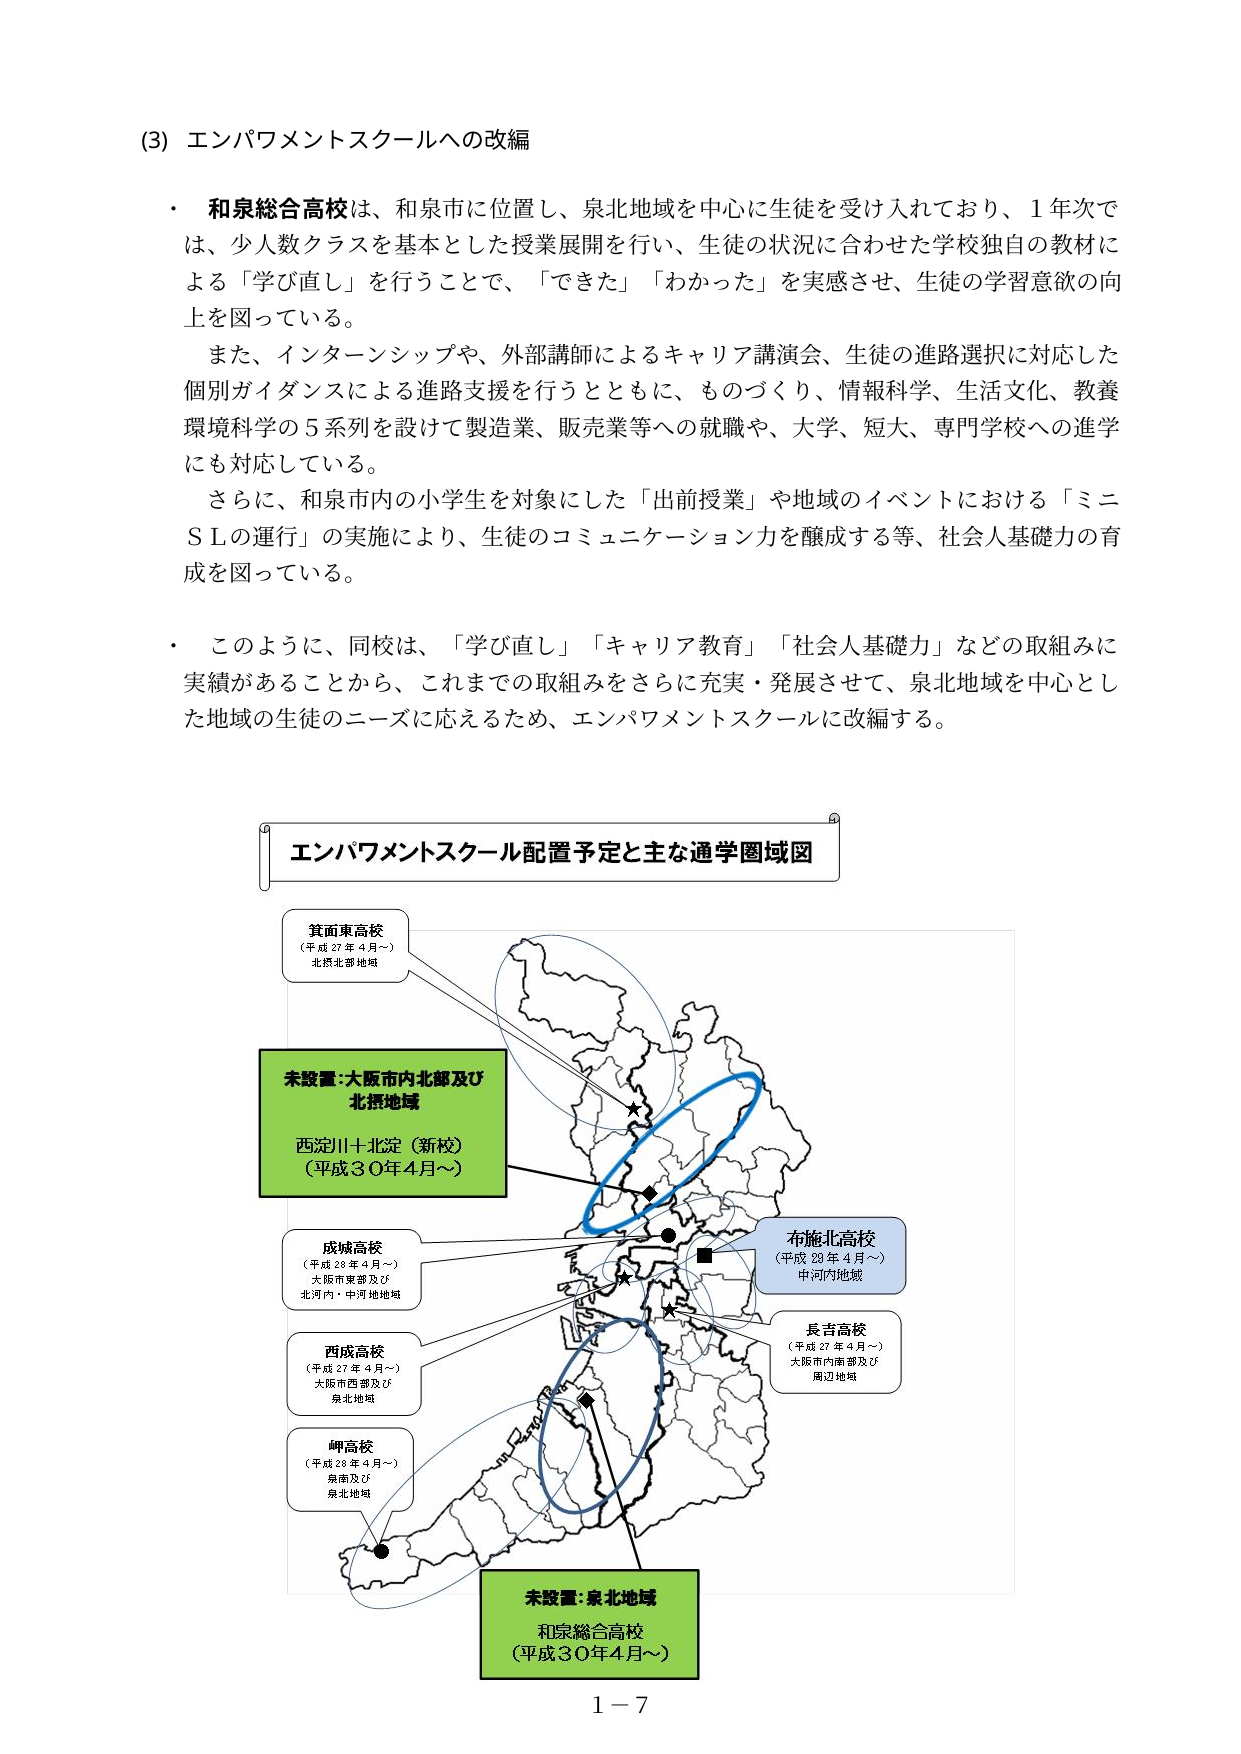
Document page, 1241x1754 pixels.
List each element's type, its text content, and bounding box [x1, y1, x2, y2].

picture [250, 809, 1015, 1681]
text ・ このように、同校は、「学び直し」「キャリア教育」「社会人基礎力」などの取組みに実績があることから、これまでの取組みをさらに充実・発展させて、泉北地域を中心とした地域の生徒のニーズに応えるため、エンパワメントスクールに改編する。 [162, 627, 1122, 736]
text さらに、和泉市内の小学生を対象にした「出前授業」や地域のイベントにおける「ミニＳＬの運行」の実施により、生徒のコミュニケーション力を醸成する等、社会人基礎力の育成を図っている。 [184, 481, 1122, 590]
text ・ 和泉総合高校は、和泉市に位置し、泉北地域を中心に生徒を受け入れており、１年次では、少人数クラスを基本とした授業展開を行い、生徒の状況に合わせた学校独自の教材による「学び直し」を行うことで、「できた」「わかった」を実感させ、生徒の学習意欲の向上を図っている。 [162, 189, 1122, 335]
list エンパワメントスクールへの改編 [141, 122, 1122, 156]
text また、インターンシップや、外部講師によるキャリア講演会、生徒の進路選択に対応した個別ガイダンスによる進路支援を行うとともに、ものづくり、情報科学、生活文化、教養、環境科学の５系列を設けて製造業、販売業等への就職や、大学、短大、専門学校への進学にも対応している。 [184, 335, 1122, 481]
